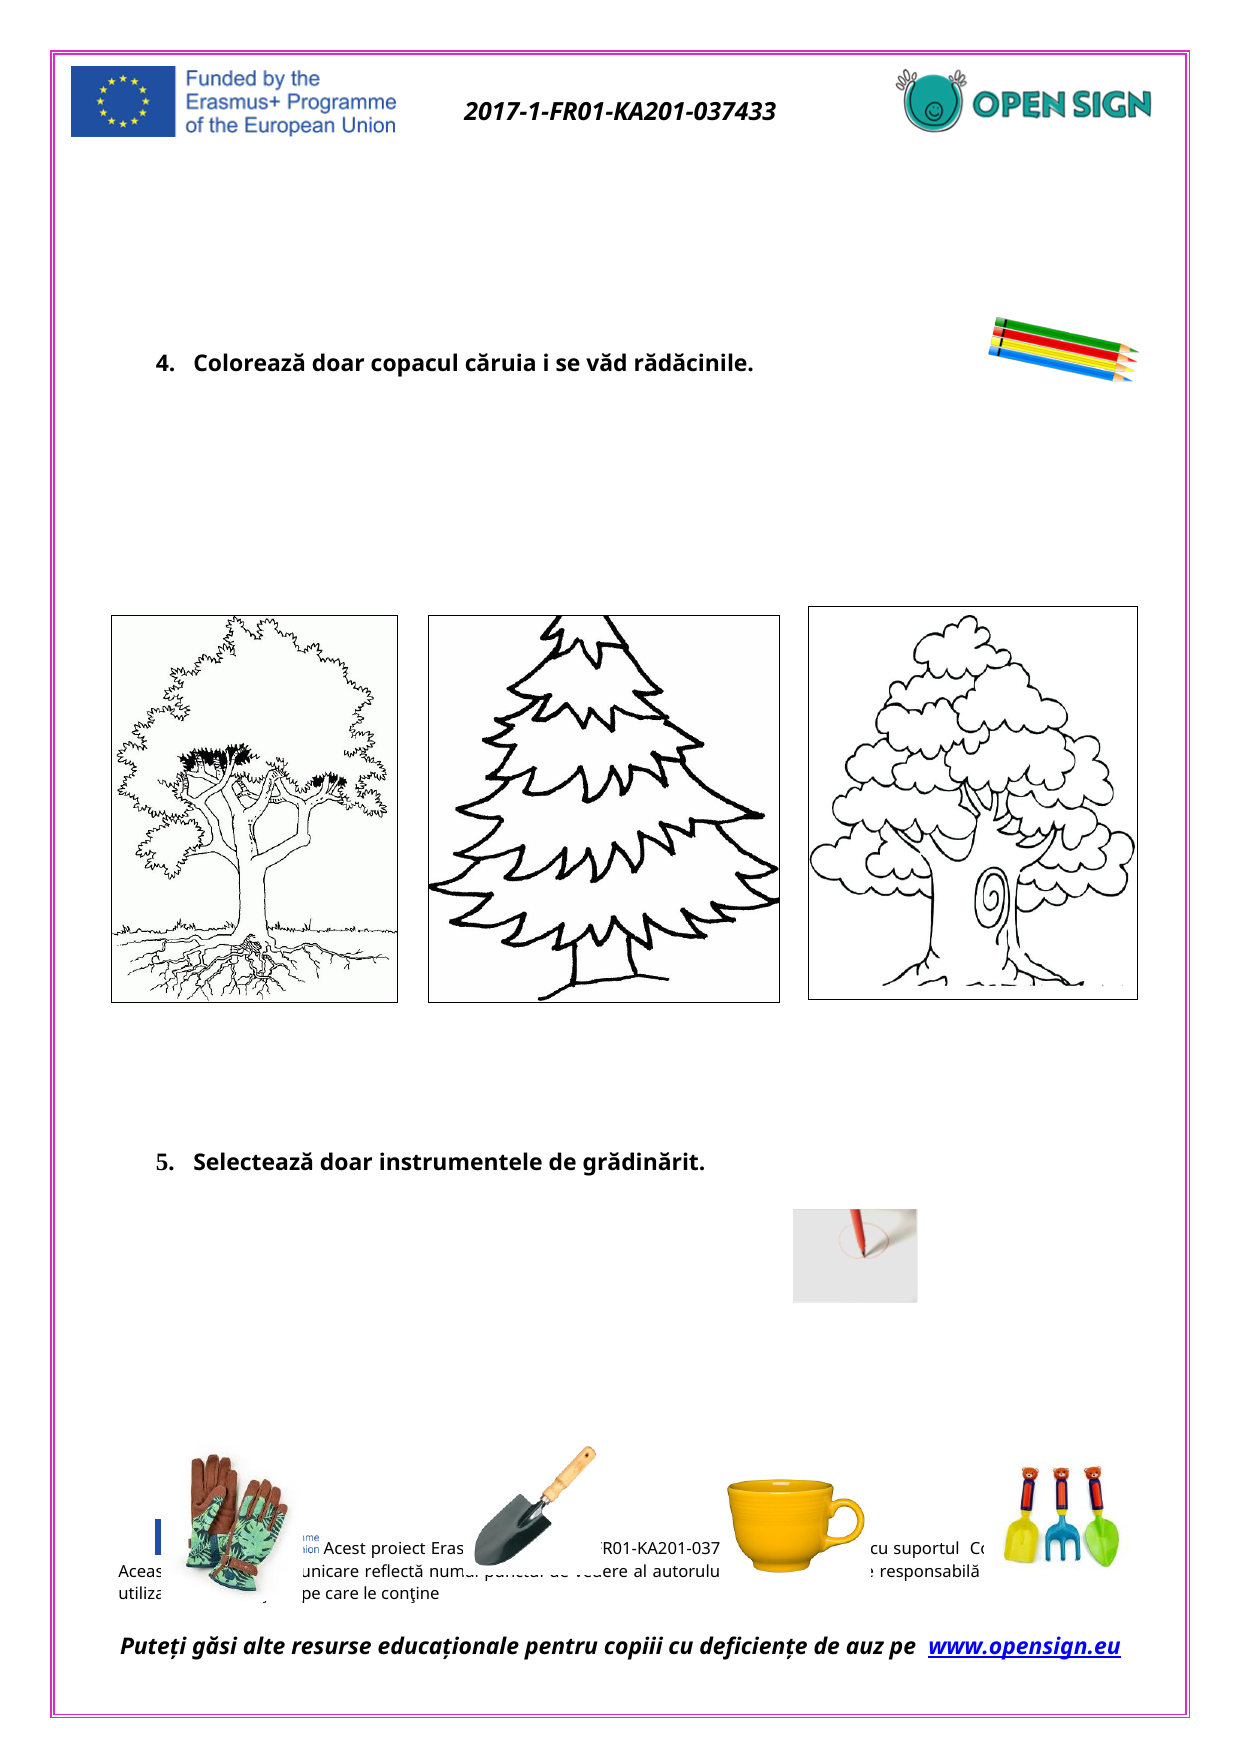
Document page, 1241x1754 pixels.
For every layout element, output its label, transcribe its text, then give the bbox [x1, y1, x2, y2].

picture [155, 1445, 319, 1601]
list Colorează doar copacul căruia i se văd rădăcinile. [156, 347, 1010, 378]
picture [809, 607, 1137, 999]
picture [720, 1450, 871, 1601]
list Selectează doar instrumentele de grădinărit. [156, 1146, 1122, 1177]
picture [793, 1208, 920, 1304]
picture [882, 59, 1180, 147]
picture [112, 616, 397, 1002]
picture [429, 616, 779, 1002]
picture [984, 1437, 1138, 1591]
picture [71, 66, 396, 137]
picture [463, 1437, 601, 1575]
picture [985, 300, 1143, 402]
